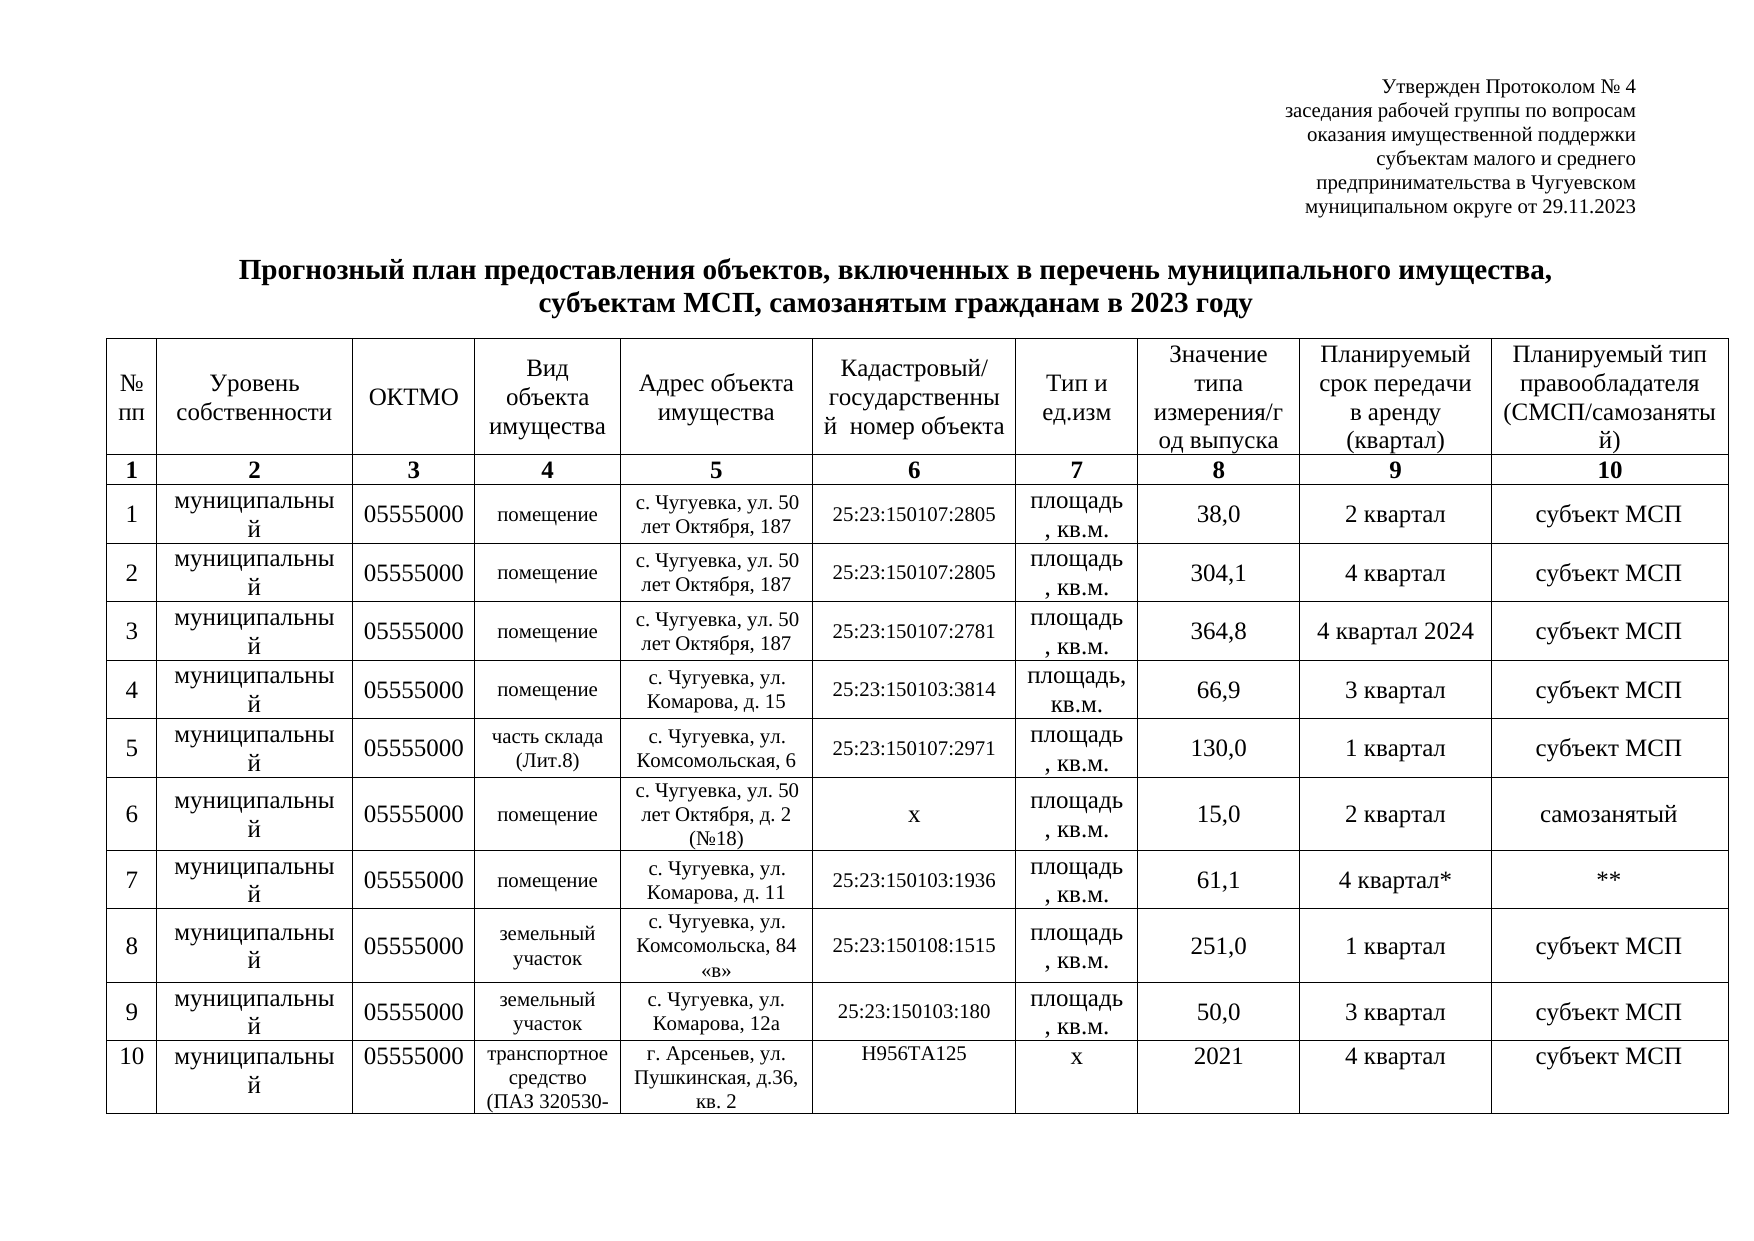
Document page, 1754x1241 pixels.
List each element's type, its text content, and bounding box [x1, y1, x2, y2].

table_cell самозанятый [1492, 778, 1728, 850]
table_cell 8 [107, 909, 156, 982]
table_cell 05555000 [353, 851, 474, 908]
table_cell муниципальный [157, 602, 352, 659]
table_cell 10 [107, 1041, 156, 1113]
table_cell помещение [475, 778, 620, 850]
table_cell 6 [107, 778, 156, 850]
table_cell 05555000 [353, 485, 474, 542]
table_cell субъект МСП [1492, 1041, 1728, 1113]
table_cell субъект МСП [1492, 909, 1728, 982]
table_cell Н956ТА125 [813, 1041, 1015, 1113]
table_cell площадь, кв.м. [1016, 778, 1137, 850]
table_cell субъект МСП [1492, 661, 1728, 718]
table_cell 3 [107, 602, 156, 659]
table_cell 4 квартал [1300, 1041, 1491, 1113]
table_cell 5 [107, 719, 156, 777]
table_cell с. Чугуевка, ул. 50 лет Октября, д. 2 (№18) [621, 778, 812, 850]
table_cell земельный участок [475, 909, 620, 982]
table_cell помещение [475, 602, 620, 659]
table_cell х [1016, 1041, 1137, 1113]
table_cell помещение [475, 851, 620, 908]
table_header Уровень собственности [157, 339, 352, 454]
table_cell 66,9 [1138, 661, 1299, 718]
table_cell помещение [475, 544, 620, 601]
table_cell 05555000 [353, 544, 474, 601]
table_cell с. Чугуевка, ул. Комарова, д. 15 [621, 661, 812, 718]
table_cell 15,0 [1138, 778, 1299, 850]
table_cell с. Чугуевка, ул. 50 лет Октября, 187 [621, 602, 812, 659]
table_cell 25:23:150103:3814 [813, 661, 1015, 718]
table_cell с. Чугуевка, ул. Комарова, 12а [621, 983, 812, 1040]
table_cell субъект МСП [1492, 602, 1728, 659]
table_cell часть склада (Лит.8) [475, 719, 620, 777]
table_cell 25:23:150107:2971 [813, 719, 1015, 777]
table_cell 25:23:150108:1515 [813, 909, 1015, 982]
table_cell 25:23:150107:2805 [813, 544, 1015, 601]
table_cell муниципальный [157, 485, 352, 542]
table_cell 25:23:150107:2805 [813, 485, 1015, 542]
table_cell помещение [475, 661, 620, 718]
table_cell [475, 1041, 620, 1113]
table_cell 38,0 [1138, 485, 1299, 542]
table_cell 3 [353, 455, 474, 484]
table_cell площадь, кв.м. [1016, 485, 1137, 542]
table_cell ** [1492, 851, 1728, 908]
table_header Тип и ед.изм [1016, 339, 1137, 454]
table_cell 5 [621, 455, 812, 484]
table_cell 4 квартал [1300, 544, 1491, 601]
table_cell субъект МСП [1492, 544, 1728, 601]
table_cell муниципальный [157, 661, 352, 718]
table_header Планируемый тип правообладателя (СМСП/самозанятый) [1492, 339, 1728, 454]
table_cell 2 квартал [1300, 485, 1491, 542]
table_cell с. Чугуевка, ул. Комарова, д. 11 [621, 851, 812, 908]
table_cell 4 [107, 661, 156, 718]
table_cell 50,0 [1138, 983, 1299, 1040]
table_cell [621, 1041, 812, 1113]
table_header Кадастровый/государственный номер объекта [813, 339, 1015, 454]
table_cell 25:23:150103:180 [813, 983, 1015, 1040]
table_cell 130,0 [1138, 719, 1299, 777]
table_cell площадь, кв.м. [1016, 983, 1137, 1040]
table_cell 05555000 [353, 719, 474, 777]
table_cell 4 [475, 455, 620, 484]
table_header Значение типа измерения/год выпуска [1138, 339, 1299, 454]
table_cell 251,0 [1138, 909, 1299, 982]
table_cell с. Чугуевка, ул. Комсомольская, 6 [621, 719, 812, 777]
table_cell 05555000 [353, 661, 474, 718]
table_cell 05555000 [353, 778, 474, 850]
table_cell 1 квартал [1300, 719, 1491, 777]
table_cell 3 квартал [1300, 661, 1491, 718]
table_cell помещение [475, 485, 620, 542]
table_cell муниципальный [157, 719, 352, 777]
table_cell х [813, 778, 1015, 850]
text оказания имущественной поддержки [118, 122, 1636, 146]
table_cell 304,1 [1138, 544, 1299, 601]
table_cell муниципальный [157, 544, 352, 601]
text Утвержден Протоколом № 4 [118, 74, 1636, 98]
table_header ОКТМО [353, 339, 474, 454]
table_cell 7 [107, 851, 156, 908]
table_cell муниципальный [157, 909, 352, 982]
table_cell 6 [813, 455, 1015, 484]
table_cell 9 [107, 983, 156, 1040]
table_header Планируемый срок передачи в аренду (квартал) [1300, 339, 1491, 454]
table_cell субъект МСП [1492, 485, 1728, 542]
table_header № пп [107, 339, 156, 454]
table_cell 2021 [1138, 1041, 1299, 1113]
text муниципальном округе от 29.11.2023 [118, 194, 1636, 218]
table_cell 1 [107, 485, 156, 542]
table_cell муниципальный [157, 1041, 352, 1113]
table_cell муниципальный [157, 851, 352, 908]
text субъектам малого и среднего [118, 146, 1636, 170]
table_header Адрес объекта имущества [621, 339, 812, 454]
table_cell площадь, кв.м. [1016, 661, 1137, 718]
table_cell 4 квартал* [1300, 851, 1491, 908]
table_header Вид объекта имущества [475, 339, 620, 454]
table_cell 05555000 [353, 602, 474, 659]
table_cell 364,8 [1138, 602, 1299, 659]
text заседания рабочей группы по вопросам [118, 98, 1636, 122]
table_cell субъект МСП [1492, 983, 1728, 1040]
text субъектам МСП, самозанятым гражданам в 2023 году [118, 285, 1636, 319]
table_cell 61,1 [1138, 851, 1299, 908]
table_cell муниципальный [157, 778, 352, 850]
table_cell 05555000 [353, 983, 474, 1040]
text Прогнозный план предоставления объектов, включенных в перечень муниципального имущества, [118, 252, 1636, 285]
table_cell 25:23:150103:1936 [813, 851, 1015, 908]
table_cell площадь, кв.м. [1016, 719, 1137, 777]
table_cell 8 [1138, 455, 1299, 484]
text предпринимательства в Чугуевском [118, 170, 1636, 194]
table_cell субъект МСП [1492, 719, 1728, 777]
table_cell 05555000 [353, 1041, 474, 1113]
table_cell 25:23:150107:2781 [813, 602, 1015, 659]
table_cell 2 [107, 544, 156, 601]
table_cell 10 [1492, 455, 1728, 484]
table_cell 05555000 [353, 909, 474, 982]
table_cell площадь, кв.м. [1016, 602, 1137, 659]
table_cell площадь, кв.м. [1016, 909, 1137, 982]
table_cell 1 квартал [1300, 909, 1491, 982]
table_cell 3 квартал [1300, 983, 1491, 1040]
table_cell муниципальный [157, 983, 352, 1040]
table_cell с. Чугуевка, ул. 50 лет Октября, 187 [621, 544, 812, 601]
table_cell 7 [1016, 455, 1137, 484]
table_cell 9 [1300, 455, 1491, 484]
table_cell земельный участок [475, 983, 620, 1040]
table_cell с. Чугуевка, ул. Комсомольска, 84 «в» [621, 909, 812, 982]
table_cell 4 квартал 2024 [1300, 602, 1491, 659]
table_cell с. Чугуевка, ул. 50 лет Октября, 187 [621, 485, 812, 542]
table_cell 2 квартал [1300, 778, 1491, 850]
table_cell площадь, кв.м. [1016, 544, 1137, 601]
table_cell площадь, кв.м. [1016, 851, 1137, 908]
table_cell 1 [107, 455, 156, 484]
table_cell 2 [157, 455, 352, 484]
